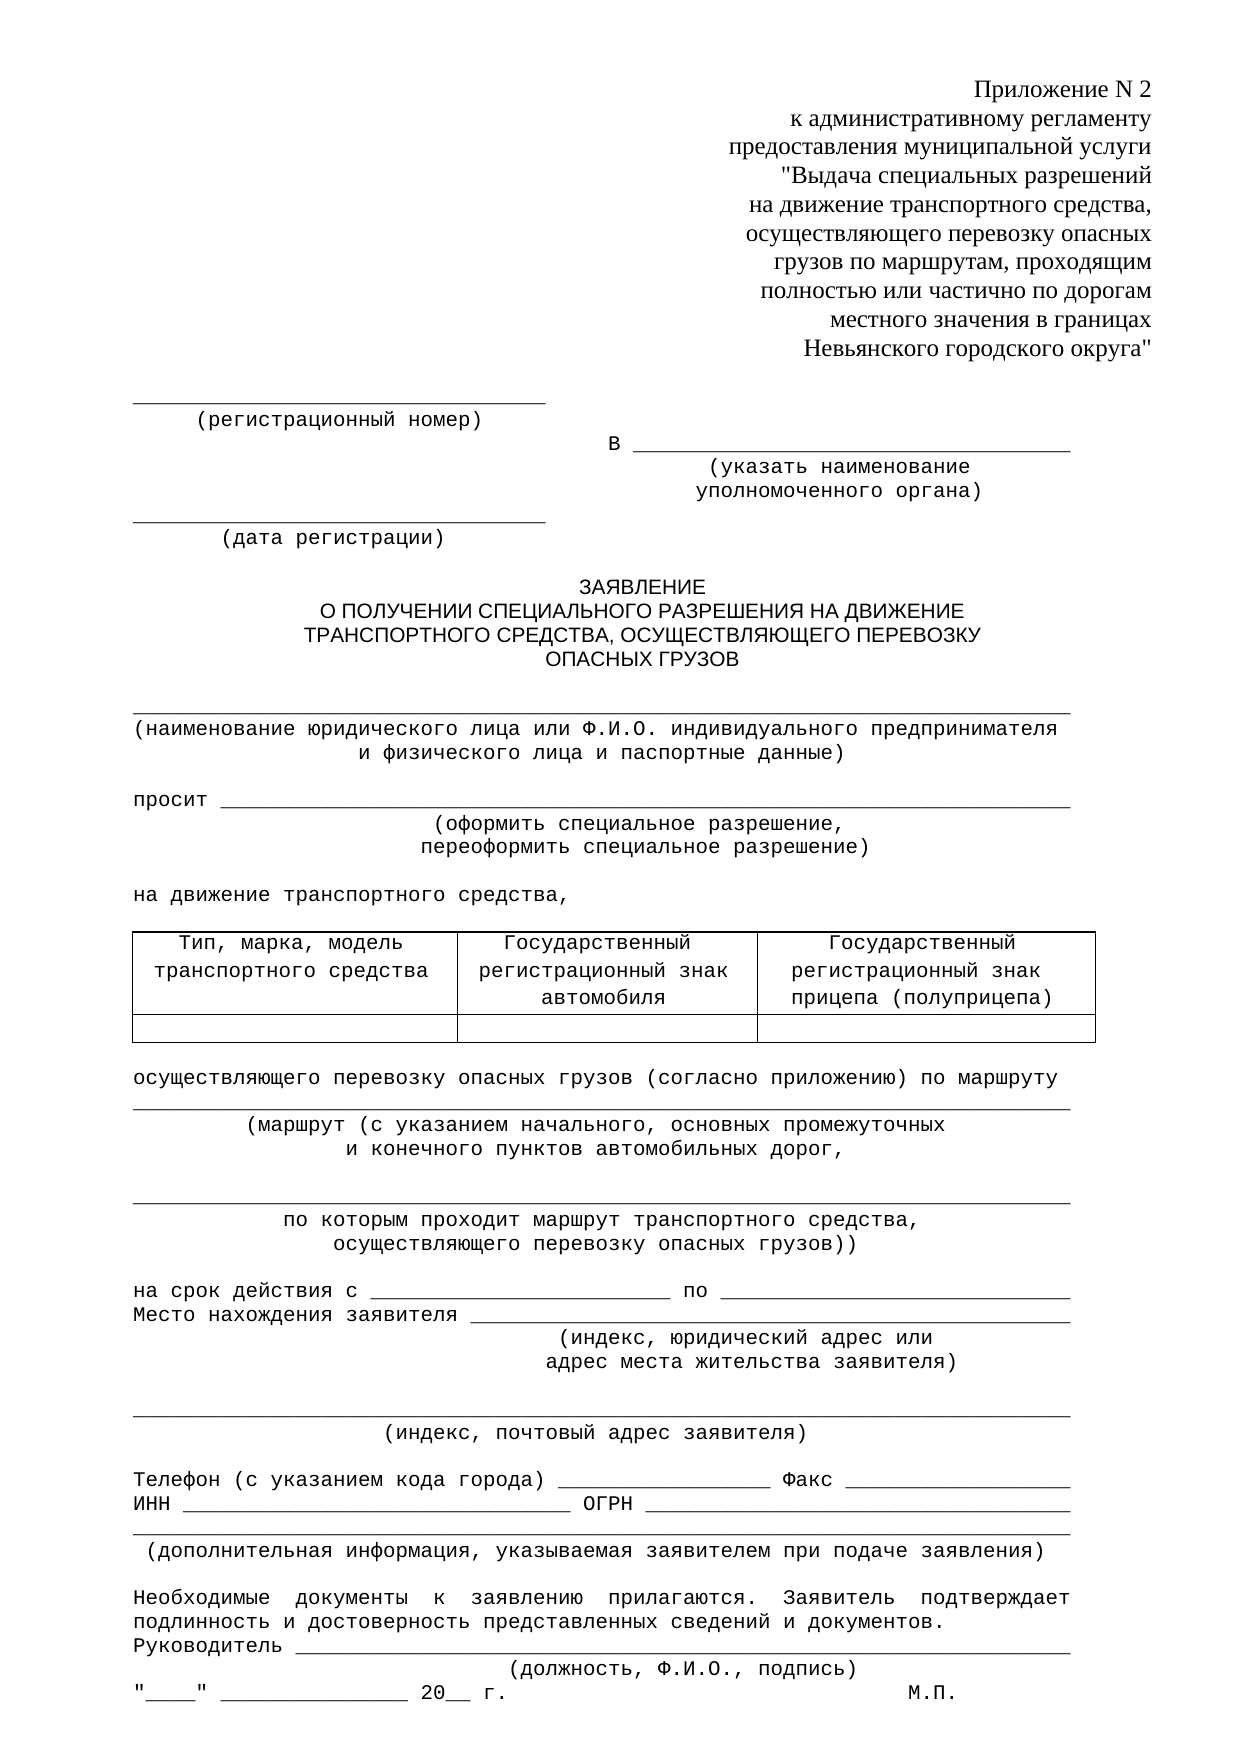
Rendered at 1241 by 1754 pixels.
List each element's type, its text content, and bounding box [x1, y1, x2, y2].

text (дата регистрации) [133, 527, 1152, 551]
text "____" _______________ 20__ г. М.П. [133, 1682, 1152, 1706]
text предоставления муниципальной услуги [133, 131, 1152, 160]
text ЗАЯВЛЕНИЕ [133, 575, 1152, 599]
text ___________________________________________________________________________ [133, 1516, 1152, 1540]
table_cell [133, 1015, 457, 1042]
text и физического лица и паспортные данные) [133, 742, 1152, 766]
text ___________________________________________________________________________ [133, 1398, 1152, 1422]
text осуществляющего перевозку опасных [133, 218, 1152, 246]
text (дополнительная информация, указываемая заявителем при подаче заявления) [133, 1540, 1152, 1564]
table_header Тип, марка, модель транспортного средства [133, 933, 457, 1014]
text к административному регламенту [133, 103, 1152, 131]
text Место нахождения заявителя ________________________________________________ [133, 1304, 1152, 1327]
text уполномоченного органа) [133, 480, 1152, 503]
table_header Государственный регистрационный знак автомобиля [458, 933, 757, 1014]
text подлинность и достоверность представленных сведений и документов. [133, 1611, 1152, 1635]
text _________________________________ [133, 503, 1152, 527]
text переоформить специальное разрешение) [133, 836, 1152, 860]
table_cell [758, 1015, 1095, 1042]
text полностью или частично по дорогам [133, 275, 1152, 304]
text на движение транспортного средства, [133, 189, 1152, 218]
text (индекс, юридический адрес или [133, 1327, 1152, 1351]
text "Выдача специальных разрешений [133, 160, 1152, 189]
text Руководитель ______________________________________________________________ [133, 1635, 1152, 1658]
text (оформить специальное разрешение, [133, 813, 1152, 836]
text В ___________________________________ [133, 433, 1152, 456]
text на срок действия с ________________________ по ____________________________ [133, 1280, 1152, 1304]
text (регистрационный номер) [133, 409, 1152, 433]
text ОПАСНЫХ ГРУЗОВ [133, 647, 1152, 671]
text (указать наименование [133, 456, 1152, 480]
text Приложение N 2 [133, 74, 1152, 103]
text (маршрут (с указанием начального, основных промежуточных [133, 1114, 1152, 1138]
text местного значения в границах [133, 304, 1152, 333]
text на движение транспортного средства, [133, 884, 1152, 907]
text адрес места жительства заявителя) [133, 1351, 1152, 1374]
text грузов по маршрутам, проходящим [133, 246, 1152, 275]
text и конечного пунктов автомобильных дорог, [133, 1138, 1152, 1162]
text по которым проходит маршрут транспортного средства, [133, 1209, 1152, 1233]
text ___________________________________________________________________________ [133, 1185, 1152, 1209]
text ИНН _______________________________ ОГРН __________________________________ [133, 1493, 1152, 1516]
text (должность, Ф.И.О., подпись) [133, 1658, 1152, 1682]
table_header Государственный регистрационный знак прицепа (полуприцепа) [758, 933, 1095, 1014]
text Невьянского городского округа" [133, 333, 1152, 361]
text _________________________________ [133, 385, 1152, 409]
text осуществляющего перевозку опасных грузов)) [133, 1233, 1152, 1256]
text (наименование юридического лица или Ф.И.О. индивидуального предпринимателя [133, 718, 1152, 742]
text ___________________________________________________________________________ [133, 1091, 1152, 1114]
text ТРАНСПОРТНОГО СРЕДСТВА, ОСУЩЕСТВЛЯЮЩЕГО ПЕРЕВОЗКУ [133, 623, 1152, 647]
text Телефон (с указанием кода города) _________________ Факс __________________ [133, 1469, 1152, 1493]
text Необходимые документы к заявлению прилагаются. Заявитель подтверждает [133, 1587, 1152, 1611]
text О ПОЛУЧЕНИИ СПЕЦИАЛЬНОГО РАЗРЕШЕНИЯ НА ДВИЖЕНИЕ [133, 599, 1152, 623]
text осуществляющего перевозку опасных грузов (согласно приложению) по маршруту [133, 1067, 1152, 1091]
text ___________________________________________________________________________ [133, 694, 1152, 718]
text просит ____________________________________________________________________ [133, 789, 1152, 813]
text (индекс, почтовый адрес заявителя) [133, 1422, 1152, 1446]
table_cell [458, 1015, 757, 1042]
